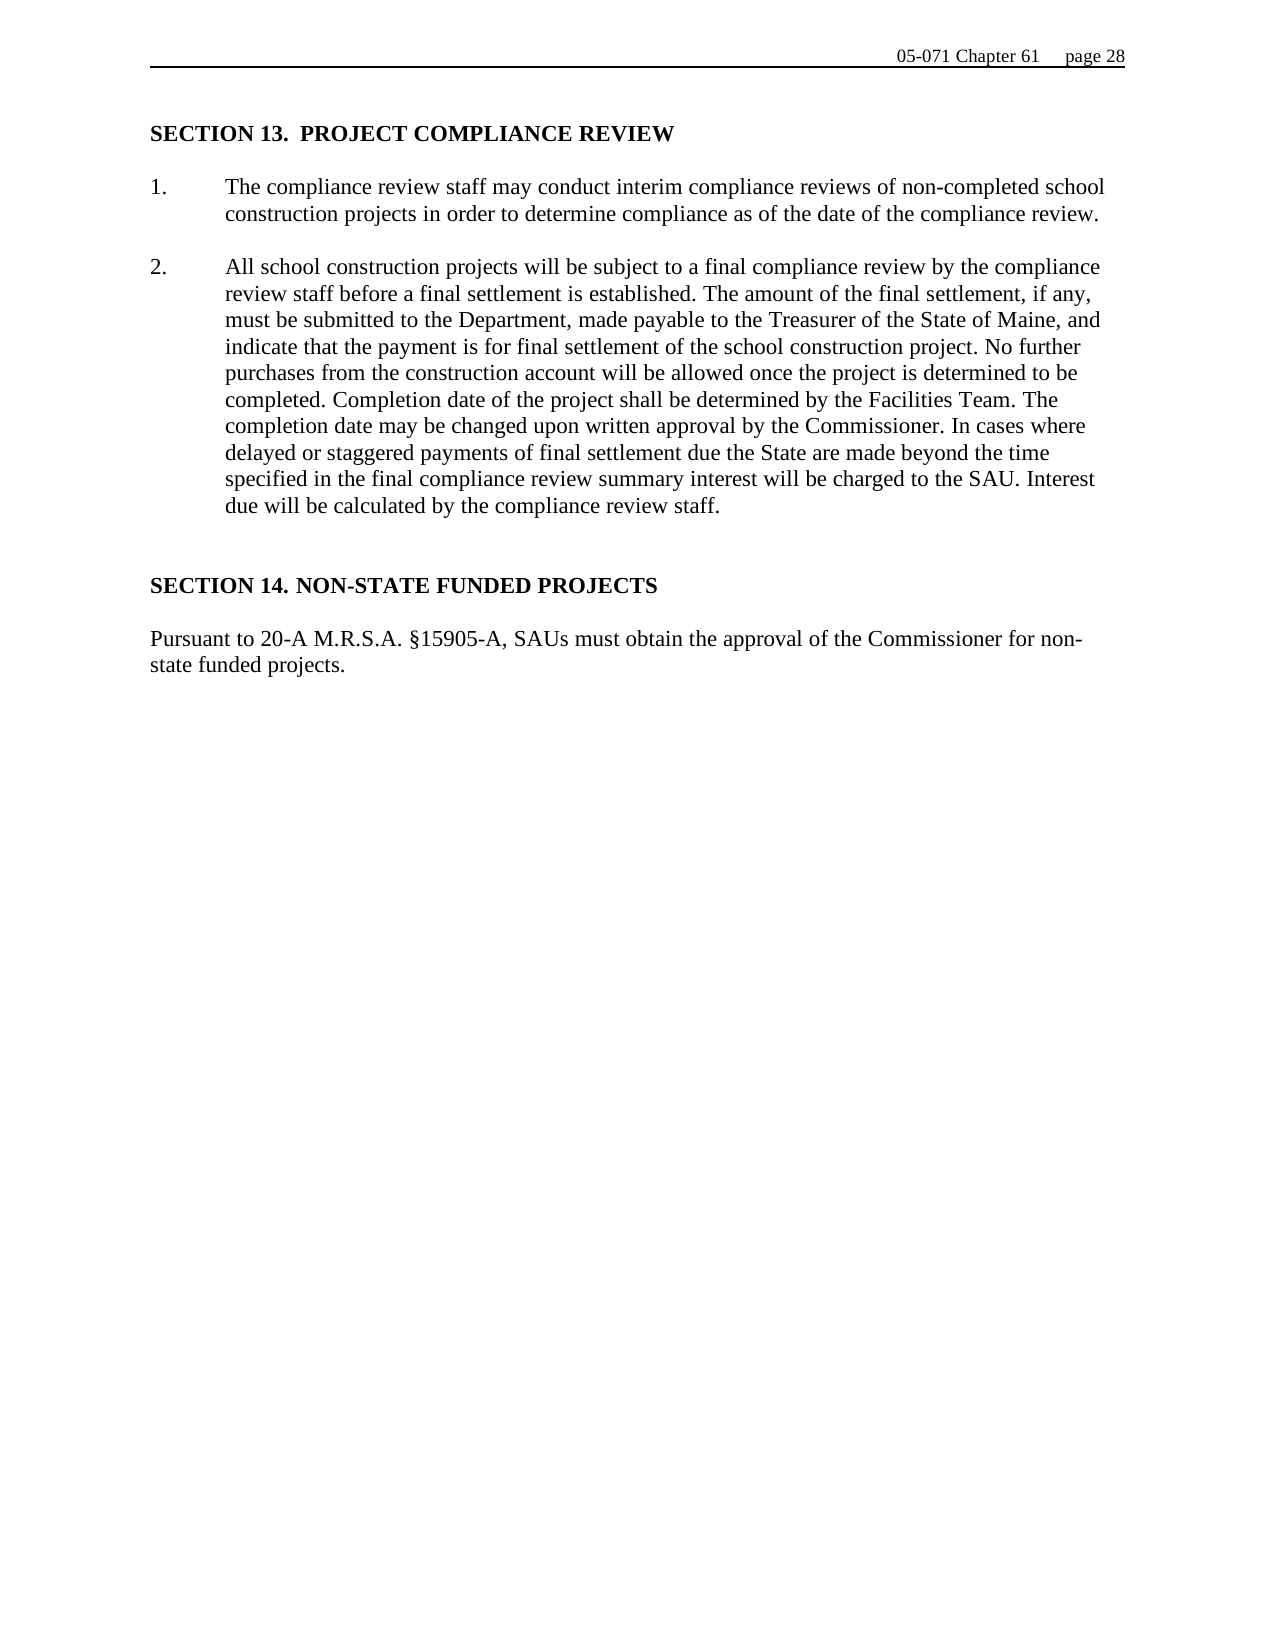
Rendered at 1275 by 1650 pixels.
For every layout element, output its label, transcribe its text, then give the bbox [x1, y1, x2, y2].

text SECTION 13. PROJECT COMPLIANCE REVIEW [150, 120, 1125, 147]
text 2. All school construction projects will be subject to a final compliance review by the compliance review staff before a final settlement is established. The amount of the final settlement, if any, must be submitted to the Department, made payable to the Treasurer of the State of Maine, and indicate that the payment is for final settlement of the school construction project. No further purchases from the construction account will be allowed once the project is determined to be completed. Completion date of the project shall be determined by the Facilities Team. The completion date may be changed upon written approval by the Commissioner. In cases where delayed or staggered payments of final settlement due the State are made beyond the time specified in the final compliance review summary interest will be charged to the SAU. Interest due will be calculated by the compliance review staff. [150, 253, 1125, 518]
text Pursuant to 20-A M.R.S.A. §15905-A, SAUs must obtain the approval of the Commissioner for non-state funded projects. [150, 625, 1125, 678]
text 1. The compliance review staff may conduct interim compliance reviews of non-completed school construction projects in order to determine compliance as of the date of the compliance review. [150, 173, 1125, 226]
text SECTION 14. NON-STATE FUNDED PROJECTS [150, 572, 1125, 598]
